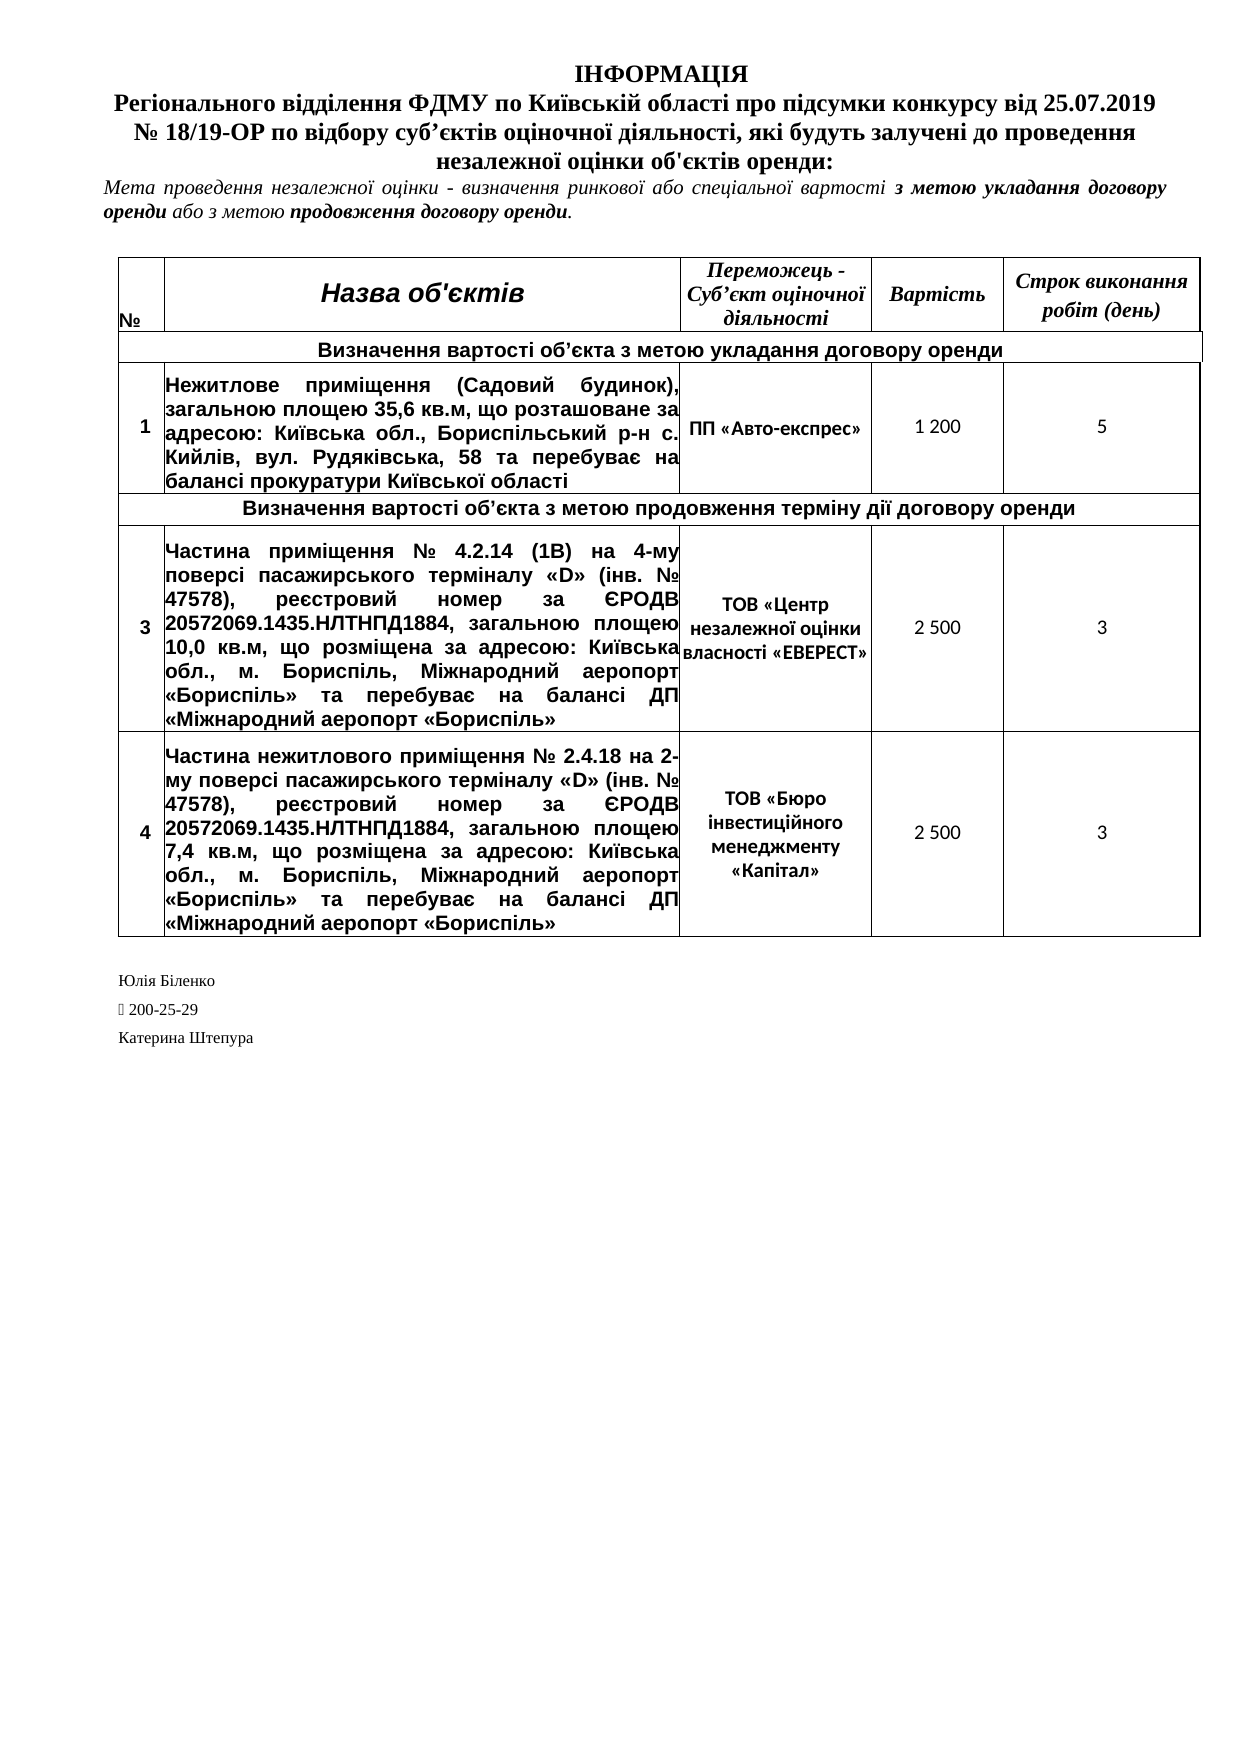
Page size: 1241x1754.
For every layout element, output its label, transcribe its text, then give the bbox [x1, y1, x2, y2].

table_cell Визначення вартості об’єкта з метою укладання договору оренди [119, 332, 1202, 362]
table_cell Частина приміщення № 4.2.14 (1В) на 4-му поверсі пасажирського терміналу «D» (інв. № 47578), реєстровий номер за ЄРОДВ 20572069.1435.НЛТНПД1884, загальною площею 10,0 кв.м, що розміщена за адресою: Київська обл., м. Бориспіль, Міжнародний аеропорт «Бориспіль» та перебуває на балансі ДП «Міжнародний аеропорт «Бориспіль» [165, 526, 679, 731]
text Юлія Біленко [118, 971, 1152, 990]
table_cell Визначення вартості об’єкта з метою продовження терміну дії договору оренди [119, 494, 1199, 525]
table_cell 1 200 [872, 363, 1003, 493]
text Регіонального відділення ФДМУ по Київській області про підсумки конкурсу від 25.07.2019 [88, 88, 1181, 117]
table_cell Нежитлове приміщення (Садовий будинок), загальною площею 35,6 кв.м, що розташоване за адресою: Київська обл., Бориспільський р-н с. Кийлів, вул. Рудяківська, 58 та перебуває на балансі прокуратури Київської області [165, 363, 679, 493]
table_header № [119, 258, 164, 331]
table_header Переможець - Суб’єкт оціночної діяльності [829, 258, 871, 331]
text 200-25-29 [118, 999, 1152, 1019]
table_cell 3 [1004, 526, 1199, 731]
text Мета проведення незалежної оцінки - визначення ринкової або спеціальної вартості з метою укладання договору оренди або з метою продовження договору оренди. [103, 175, 1167, 223]
table_cell 3 [119, 526, 164, 731]
table_cell 2 500 [872, 526, 1003, 731]
text ІНФОРМАЦІЯ [177, 59, 1145, 88]
table_cell ТОВ «Бюро інвестиційного менеджменту «Капітал» [680, 732, 871, 936]
table_cell 3 [1004, 732, 1199, 936]
table_cell ПП «Авто-експрес» [680, 363, 871, 493]
table_header Строк виконання робіт (день) [1004, 258, 1199, 331]
text № 18/19-ОР по відбору суб’єктів оціночної діяльності, які будуть залучені до проведення незалежної оцінки об'єктів оренди: [88, 117, 1181, 175]
table_header Переможець - Суб’єкт оціночної діяльності [681, 258, 723, 331]
table_cell Частина нежитлового приміщення № 2.4.18 на 2-му поверсі пасажирського терміналу «D» (інв. № 47578), реєстровий номер за ЄРОДВ 20572069.1435.НЛТНПД1884, загальною площею 7,4 кв.м, що розміщена за адресою: Київська обл., м. Бориспіль, Міжнародний аеропорт «Бориспіль» та перебуває на балансі ДП «Міжнародний аеропорт «Бориспіль» [165, 732, 679, 936]
table_cell ТОВ «Центр незалежної оцінки власності «ЕВЕРЕСТ» [680, 526, 871, 731]
table_cell 4 [119, 732, 164, 936]
table_cell 2 500 [872, 732, 1003, 936]
text Катерина Штепура [118, 1028, 1152, 1047]
table_cell 1 [119, 363, 164, 493]
table_header Назва об'єктів [165, 258, 680, 331]
table_header Вартість [872, 258, 1003, 331]
table_cell 5 [1004, 363, 1199, 493]
